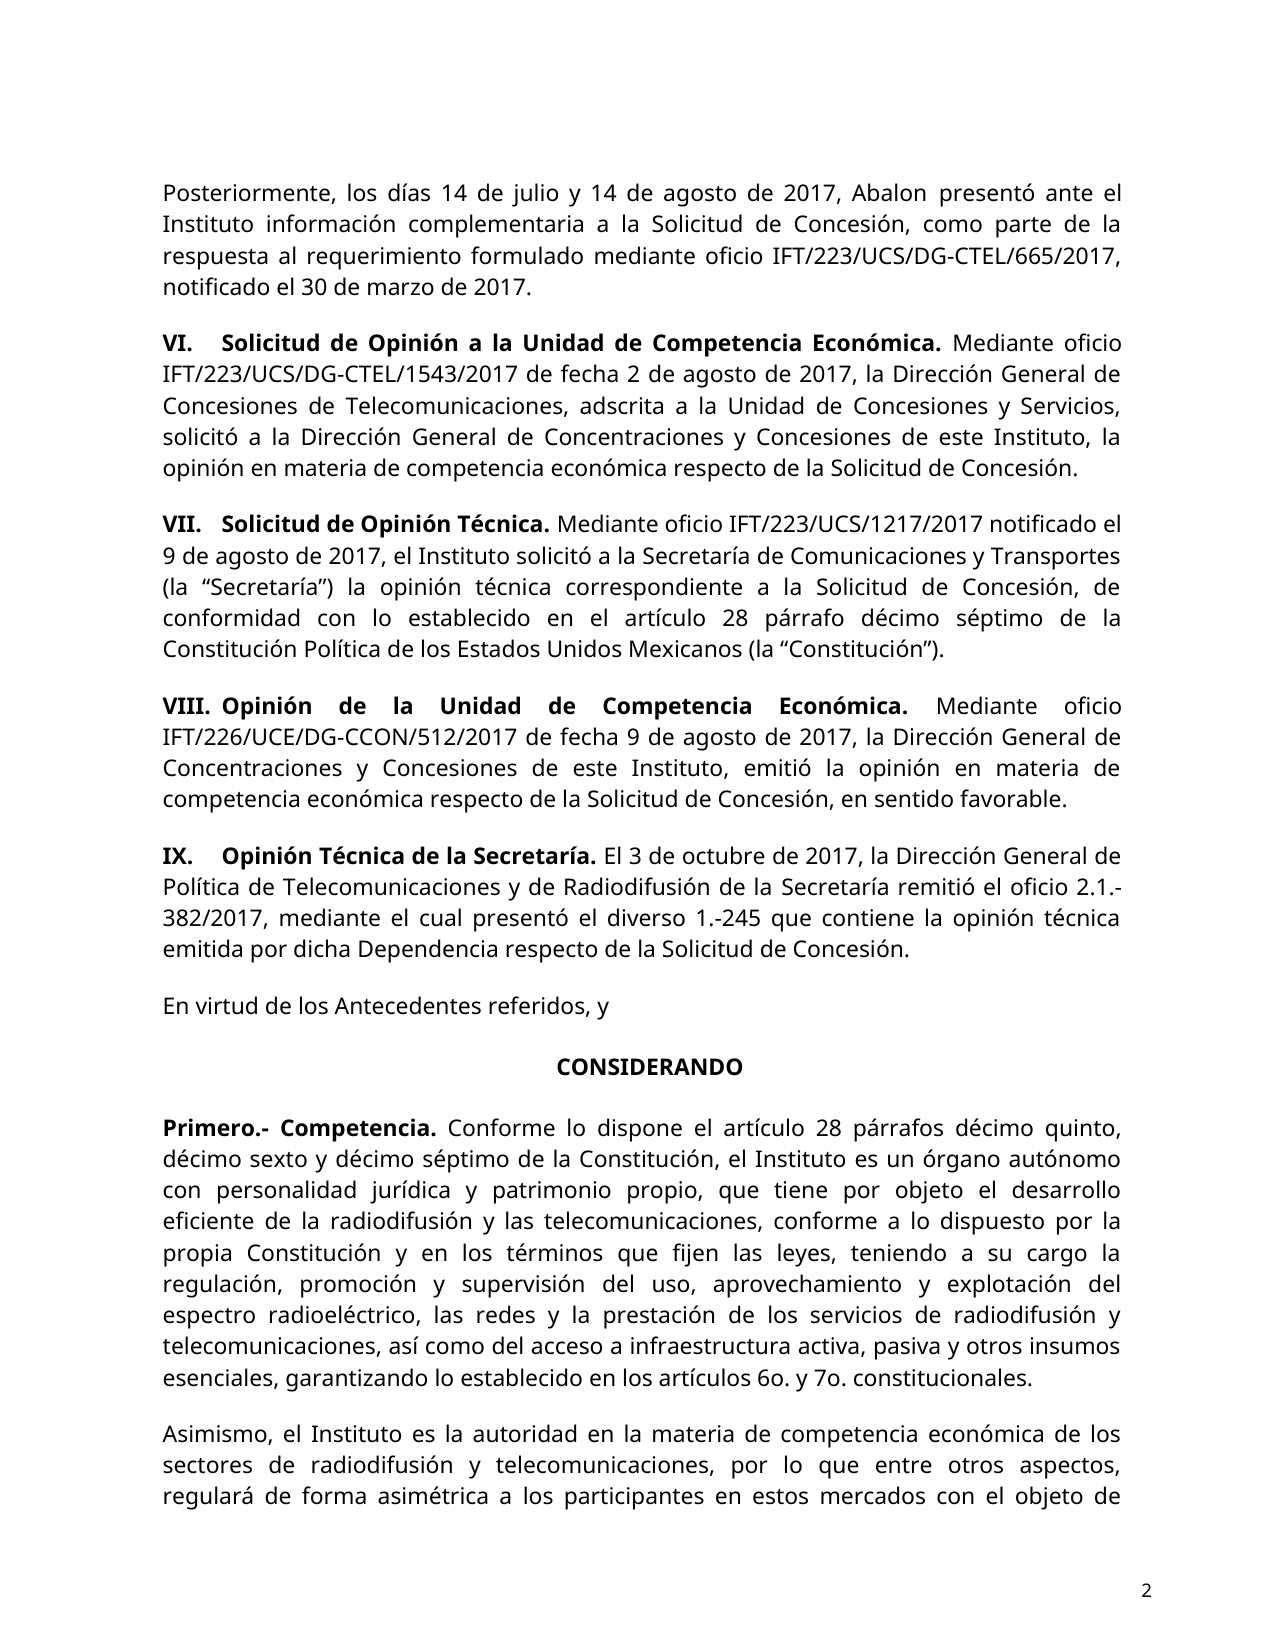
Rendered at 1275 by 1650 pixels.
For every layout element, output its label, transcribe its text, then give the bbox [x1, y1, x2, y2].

list Solicitud de Opinión a la Unidad de Competencia Económica. Mediante oficio IFT/223/UCS/DG-CTEL/1543/2017 de fecha 2 de agosto de 2017, la Dirección General de Concesiones de Telecomunicaciones, adscrita a la Unidad de Concesiones y Servicios, solicitó a la Dirección General de Concentraciones y Concesiones de este Instituto, la opinión en materia de competencia económica respecto de la Solicitud de Concesión. [162, 327, 1122, 483]
text Posteriormente, los días 14 de julio y 14 de agosto de 2017, Abalon presentó ante el Instituto información complementaria a la Solicitud de Concesión, como parte de la respuesta al requerimiento formulado mediante oficio IFT/223/UCS/DG-CTEL/665/2017, notificado el 30 de marzo de 2017. [162, 177, 1122, 302]
list Opinión Técnica de la Secretaría. El 3 de octubre de 2017, la Dirección General de Política de Telecomunicaciones y de Radiodifusión de la Secretaría remitió el oficio 2.1.-382/2017, mediante el cual presentó el diverso 1.-245 que contiene la opinión técnica emitida por dicha Dependencia respecto de la Solicitud de Concesión. [162, 840, 1122, 965]
text En virtud de los Antecedentes referidos, y [162, 990, 1122, 1021]
list Opinión de la Unidad de Competencia Económica. Mediante oficio IFT/226/UCE/DG-CCON/512/2017 de fecha 9 de agosto de 2017, la Dirección General de Concentraciones y Concesiones de este Instituto, emitió la opinión en materia de competencia económica respecto de la Solicitud de Concesión, en sentido favorable. [162, 690, 1122, 815]
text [162, 1418, 1122, 1512]
text Primero.- Competencia. Conforme lo dispone el artículo 28 párrafos décimo quinto, décimo sexto y décimo séptimo de la Constitución, el Instituto es un órgano autónomo con personalidad jurídica y patrimonio propio, que tiene por objeto el desarrollo eficiente de la radiodifusión y las telecomunicaciones, conforme a lo dispuesto por la propia Constitución y en los términos que fijen las leyes, teniendo a su cargo la regulación, promoción y supervisión del uso, aprovechamiento y explotación del espectro radioeléctrico, las redes y la prestación de los servicios de radiodifusión y telecomunicaciones, así como del acceso a infraestructura activa, pasiva y otros insumos esenciales, garantizando lo establecido en los artículos 6o. y 7o. constitucionales. [162, 1112, 1122, 1393]
list Solicitud de Opinión Técnica. Mediante oficio IFT/223/UCS/1217/2017 notificado el 9 de agosto de 2017, el Instituto solicitó a la Secretaría de Comunicaciones y Transportes (la “Secretaría”) la opinión técnica correspondiente a la Solicitud de Concesión, de conformidad con lo establecido en el artículo 28 párrafo décimo séptimo de la Constitución Política de los Estados Unidos Mexicanos (la “Constitución”). [162, 508, 1122, 665]
subtitle CONSIDERANDO [148, 1051, 1152, 1082]
